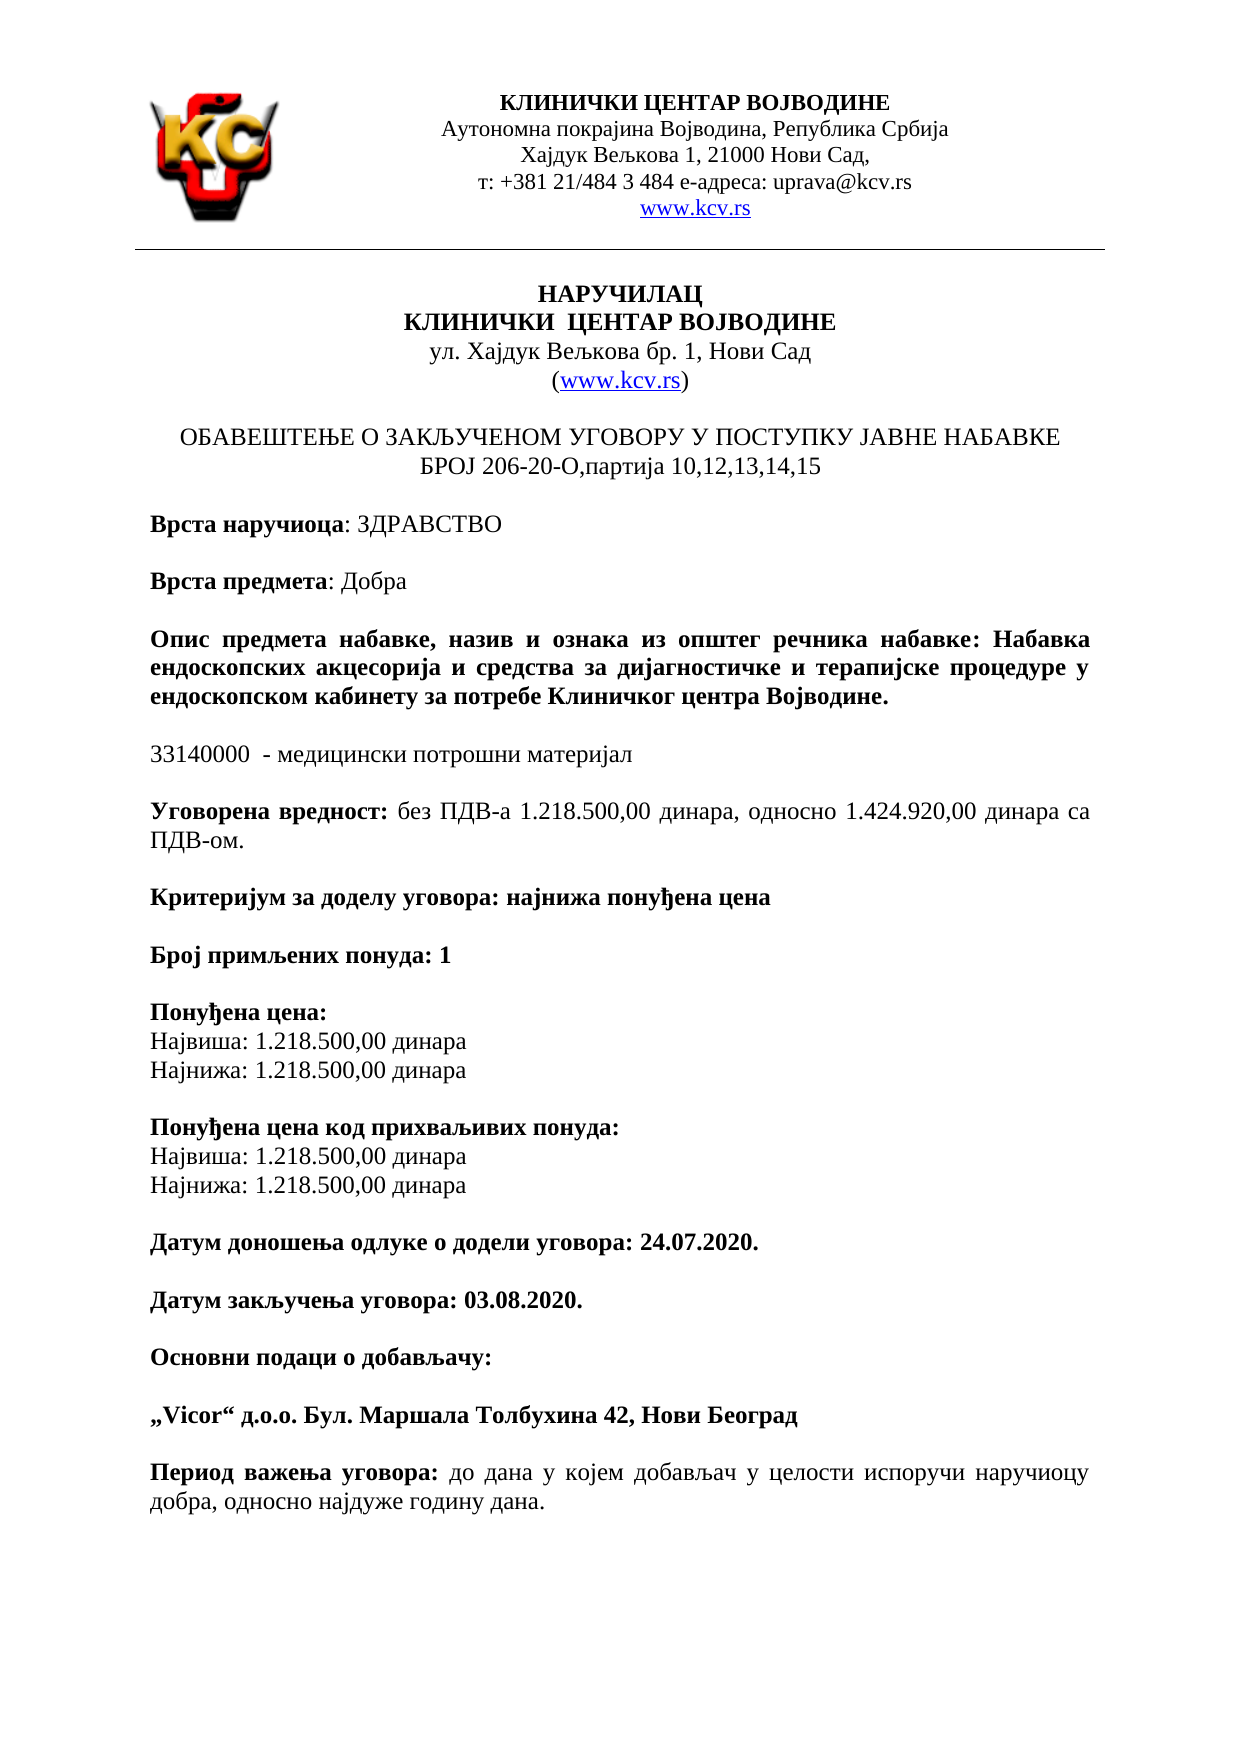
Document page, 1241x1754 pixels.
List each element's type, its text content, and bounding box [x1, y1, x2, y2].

text Период важења уговора: до дана у којем добављач у целости испоручи наручиоцу добра, односно најдуже годину дана. [150, 1457, 1090, 1515]
text Највиша: 1.218.500,00 динара [150, 1141, 1090, 1170]
text „Vicor“ д.о.о. Бул. Маршала Толбухина 42, Нови Београд [150, 1400, 1090, 1429]
text Врста предмета: [150, 566, 1090, 595]
text Уговорена вредност: без ПДВ-а 1.218.500,00 динара, односно 1.424.920,00 динара са ПДВ-ом. [150, 796, 1090, 854]
text КЛИНИЧКИ ЦЕНТАР ВОЈВОДИНЕ [150, 307, 1090, 336]
text Најнижа: 1.218.500,00 динара [150, 1170, 1090, 1199]
text (www.kcv.rs) [150, 365, 1090, 394]
text Најнижа: 1.218.500,00 динара [150, 1055, 1090, 1084]
text 33140000 - медицински потрошни материјал [150, 739, 1090, 767]
text Врста наручиоца: ЗДРАВСТВО [150, 509, 1090, 537]
text Датум закључења уговора: 03.08.2020. [150, 1285, 1090, 1314]
text ул. Хајдук Вељкова бр. 1, Нови Сад [150, 336, 1090, 365]
text Понуђена цена код прихваљивих понуда: [150, 1112, 1090, 1141]
text НАРУЧИЛАЦ [150, 279, 1090, 307]
text ОБАВЕШТЕЊЕ О ЗАКЉУЧЕНОМ УГОВОРУ У ПОСТУПКУ ЈАВНЕ НАБАВКЕ БРОЈ 206-20-O,партија 10,12,13,14,15 [150, 422, 1090, 480]
text Највиша: 1.218.500,00 динара [150, 1026, 1090, 1055]
text Датум доношења одлуке о додели уговора: 24.07.2020. [150, 1227, 1090, 1256]
text Основни подаци о добављачу: [150, 1342, 1090, 1371]
text Опис предмета набавке, назив и ознака из општег речника набавке: Набавка ендоскопских акцесорија и средства за дијагностичке и терапијске процедуре у ендоскопском кабинету за потребе Клиничког центра Војводине. [150, 624, 1090, 710]
text Број примљених понуда: 1 [150, 940, 1090, 969]
table_header [135, 89, 285, 249]
text Понуђена цена: [150, 997, 1090, 1026]
text Критеријум за доделу уговора: најнижа понуђена цена [150, 882, 1090, 911]
table_header КЛИНИЧКИ ЦЕНТАР ВОЈВОДИНЕ Аутономна покрајина Војводина, Република Србија Хајдук Вељкова 1, 21000 Нови Сад, т: +381 21/484 3 484 e-адреса: uprava@kcv.rs www.kcv.rs [285, 89, 1105, 249]
